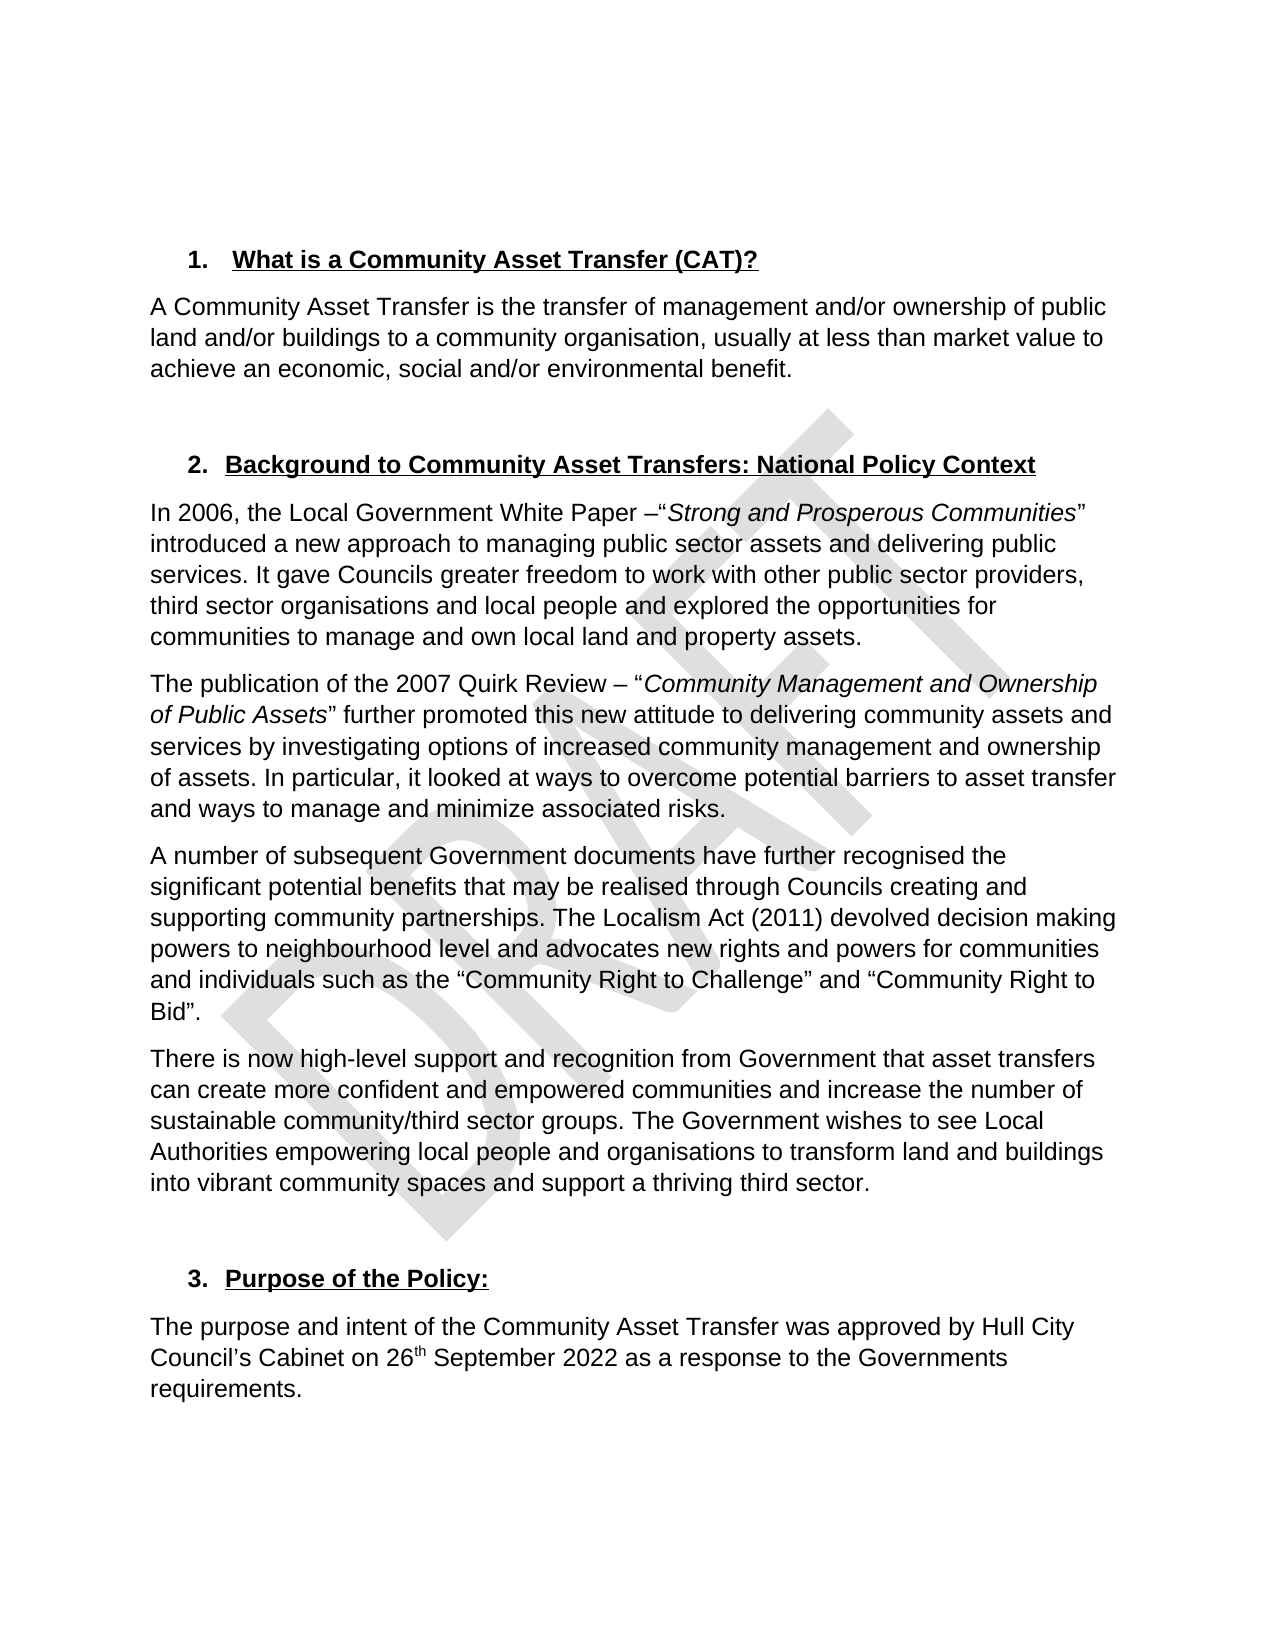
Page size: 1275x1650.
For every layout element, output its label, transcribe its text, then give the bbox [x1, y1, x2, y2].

list Purpose of the Policy: [187, 1264, 1125, 1292]
text There is now high-level support and recognition from Government that asset transfers can create more confident and empowered communities and increase the number of sustainable community/third sector groups. The Government wishes to see Local Authorities empowering local people and organisations to transform land and buildings into vibrant community spaces and support a thriving third sector. [150, 1044, 1125, 1197]
list What is a Community Asset Transfer (CAT)? [187, 244, 1125, 273]
text The purpose and intent of the Community Asset Transfer was approved by Hull City Council’s Cabinet on 26th September 2022 as a response to the Governments requirements. [150, 1311, 1125, 1402]
text A number of subsequent Government documents have further recognised the significant potential benefits that may be realised through Councils creating and supporting community partnerships. The Localism Act (2011) devolved decision making powers to neighbourhood level and advocates new rights and powers for communities and individuals such as the “Community Right to Challenge” and “Community Right to Bid”. [150, 841, 1125, 1025]
list Background to Community Asset Transfers: National Policy Context [187, 450, 1125, 478]
text A Community Asset Transfer is the transfer of management and/or ownership of public land and/or buildings to a community organisation, usually at less than market value to achieve an economic, social and/or environmental benefit. [150, 292, 1125, 383]
text In 2006, the Local Government White Paper –“Strong and Prosperous Communities” introduced a new approach to managing public sector assets and delivering public services. It gave Councils greater freedom to work with other public sector providers, third sector organisations and local people and explored the opportunities for communities to manage and own local land and property assets. [150, 497, 1125, 650]
text The publication of the 2007 Quirk Review – “Community Management and Ownership of Public Assets” further promoted this new attitude to delivering community assets and services by investigating options of increased community management and ownership of assets. In particular, it looked at ways to overcome potential barriers to asset transfer and ways to manage and minimize associated risks. [150, 669, 1125, 822]
